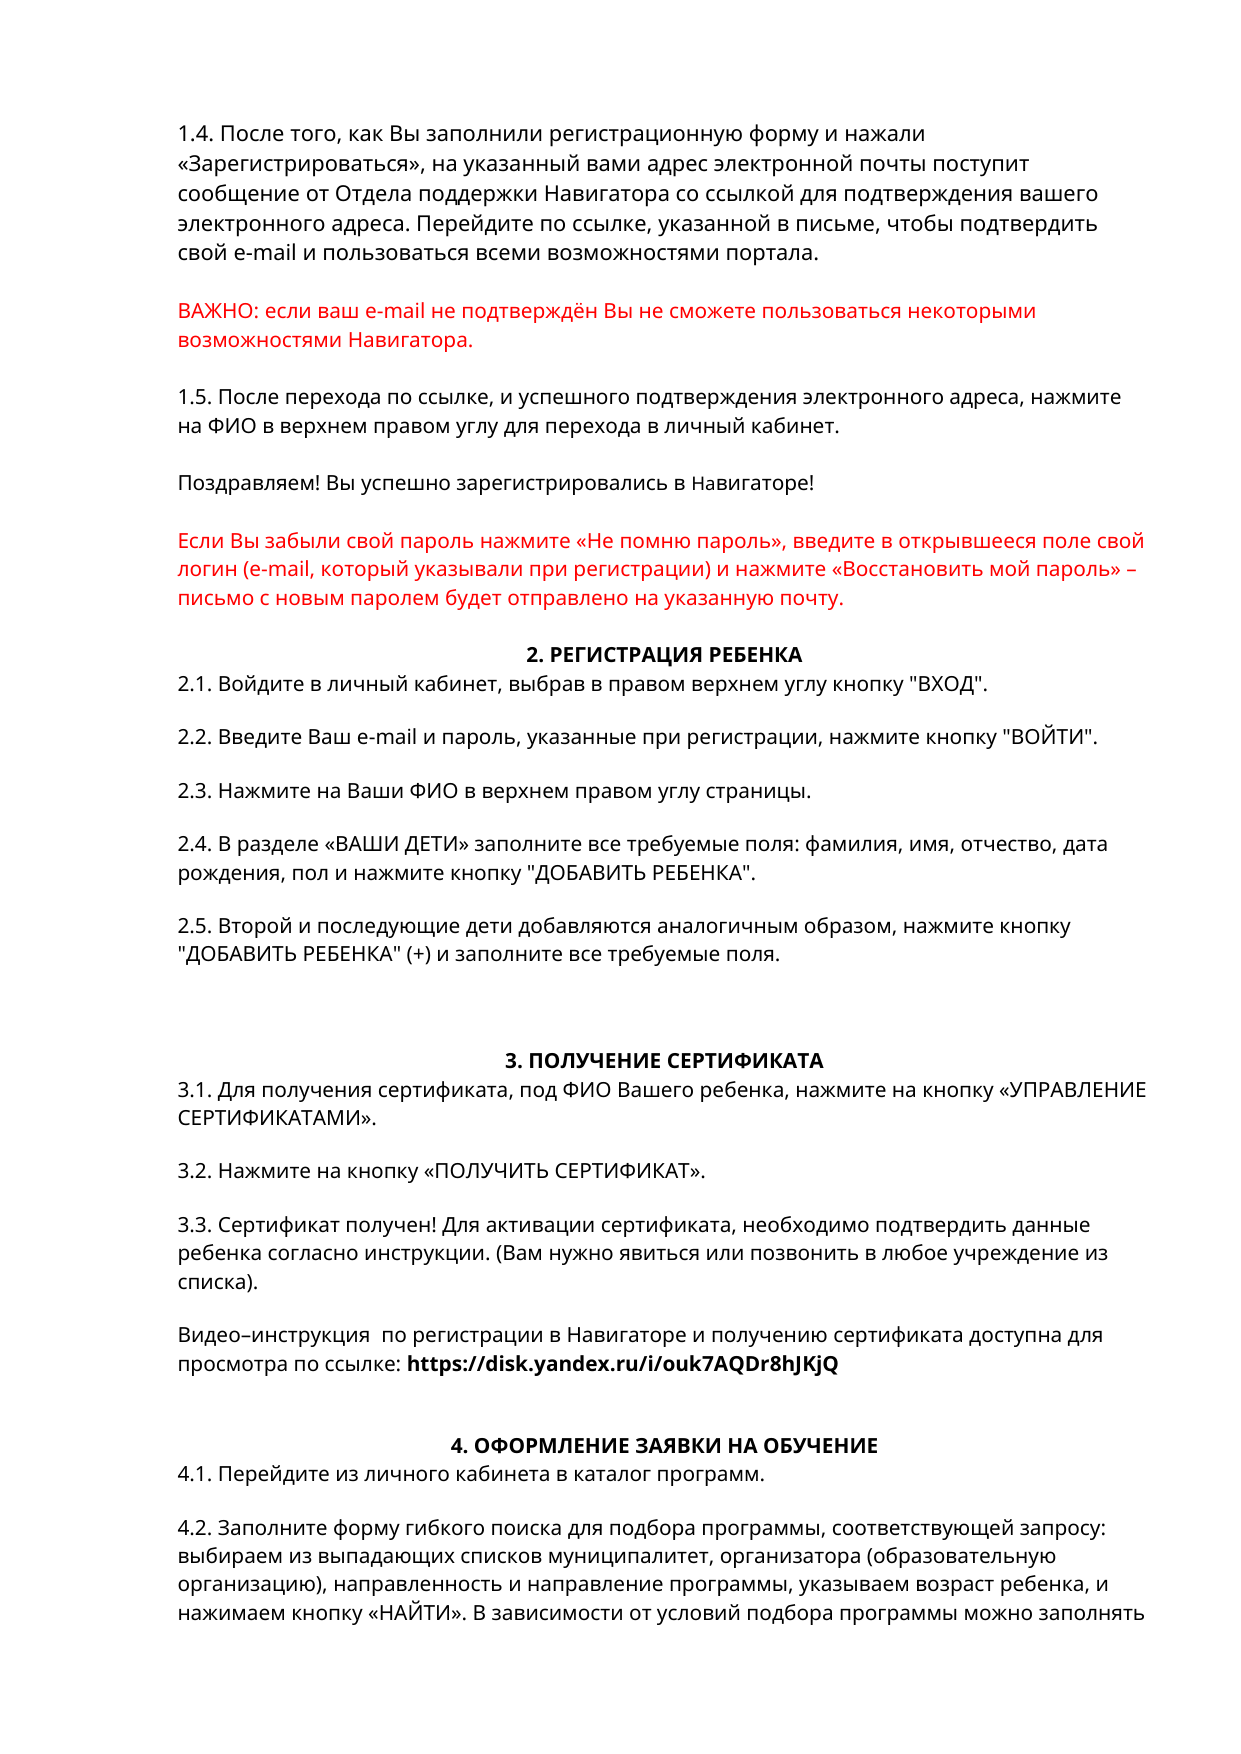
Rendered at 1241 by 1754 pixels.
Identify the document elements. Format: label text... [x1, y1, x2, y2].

text 3.3. Сертификат получен! Для активации сертификата, необходимо подтвердить данные ребенка согласно инструкции. (Вам нужно явиться или позвонить в любое учреждение из списка). [177, 1210, 1152, 1295]
text 2.3. Нажмите на Ваши ФИО в верхнем правом углу страницы. [177, 776, 1152, 804]
text 3. ПОЛУЧЕНИЕ СЕРТИФИКАТА [177, 1046, 1152, 1075]
text 3.2. Нажмите на кнопку «ПОЛУЧИТЬ СЕРТИФИКАТ». [177, 1157, 1152, 1185]
text 2. РЕГИСТРАЦИЯ РЕБЕНКА [177, 640, 1152, 669]
text 1.5. После перехода по ссылке, и успешного подтверждения электронного адреса, нажмите на ФИО в верхнем правом углу для перехода в личный кабинет. [177, 382, 1152, 439]
text 3.1. Для получения сертификата, под ФИО Вашего ребенка, нажмите на кнопку «УПРАВЛЕНИЕ СЕРТИФИКАТАМИ». [177, 1075, 1152, 1132]
text 1.4. После того, как Вы заполнили регистрационную форму и нажали «Зарегистрироваться», на указанный вами адрес электронной почты поступит сообщение от Отдела поддержки Навигатора со ссылкой для подтверждения вашего электронного адреса. Перейдите по ссылке, указанной в письме, чтобы подтвердить свой e-mail и пользоваться всеми возможностями портала. [177, 118, 1152, 267]
text 2.2. Введите Ваш e-mail и пароль, указанные при регистрации, нажмите кнопку "ВОЙТИ". [177, 722, 1152, 751]
text 4. ОФОРМЛЕНИЕ ЗАЯВКИ НА ОБУЧЕНИЕ [177, 1431, 1152, 1459]
text 2.1. Войдите в личный кабинет, выбрав в правом верхнем углу кнопку "ВХОД". [177, 669, 1152, 697]
text 2.4. В разделе «ВАШИ ДЕТИ» заполните все требуемые поля: фамилия, имя, отчество, дата рождения, пол и нажмите кнопку "ДОБАВИТЬ РЕБЕНКА". [177, 829, 1152, 886]
text Видео–инструкция по регистрации в Навигаторе и получению сертификата доступна для просмотра по ссылке: https://disk.yandex.ru/i/ouk7AQDr8hJKjQ [177, 1320, 1152, 1377]
text 4.1. Перейдите из личного кабинета в каталог программ. [177, 1459, 1152, 1488]
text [177, 1513, 1152, 1626]
text Если Вы забыли свой пароль нажмите «Не помню пароль», введите в открывшееся поле свой логин (e-mail, который указывали при регистрации) и нажмите «Восстановить мой пароль» – письмо с новым паролем будет отправлено на указанную почту. [177, 526, 1152, 611]
text Поздравляем! Вы успешно зарегистрировались в Навигаторе! [177, 468, 1152, 497]
text 2.5. Второй и последующие дети добавляются аналогичным образом, нажмите кнопку "ДОБАВИТЬ РЕБЕНКА" (+) и заполните все требуемые поля. [177, 911, 1152, 968]
text ВАЖНО: если ваш e-mail не подтверждён Вы не сможете пользоваться некоторыми возможностями Навигатора. [177, 296, 1152, 353]
